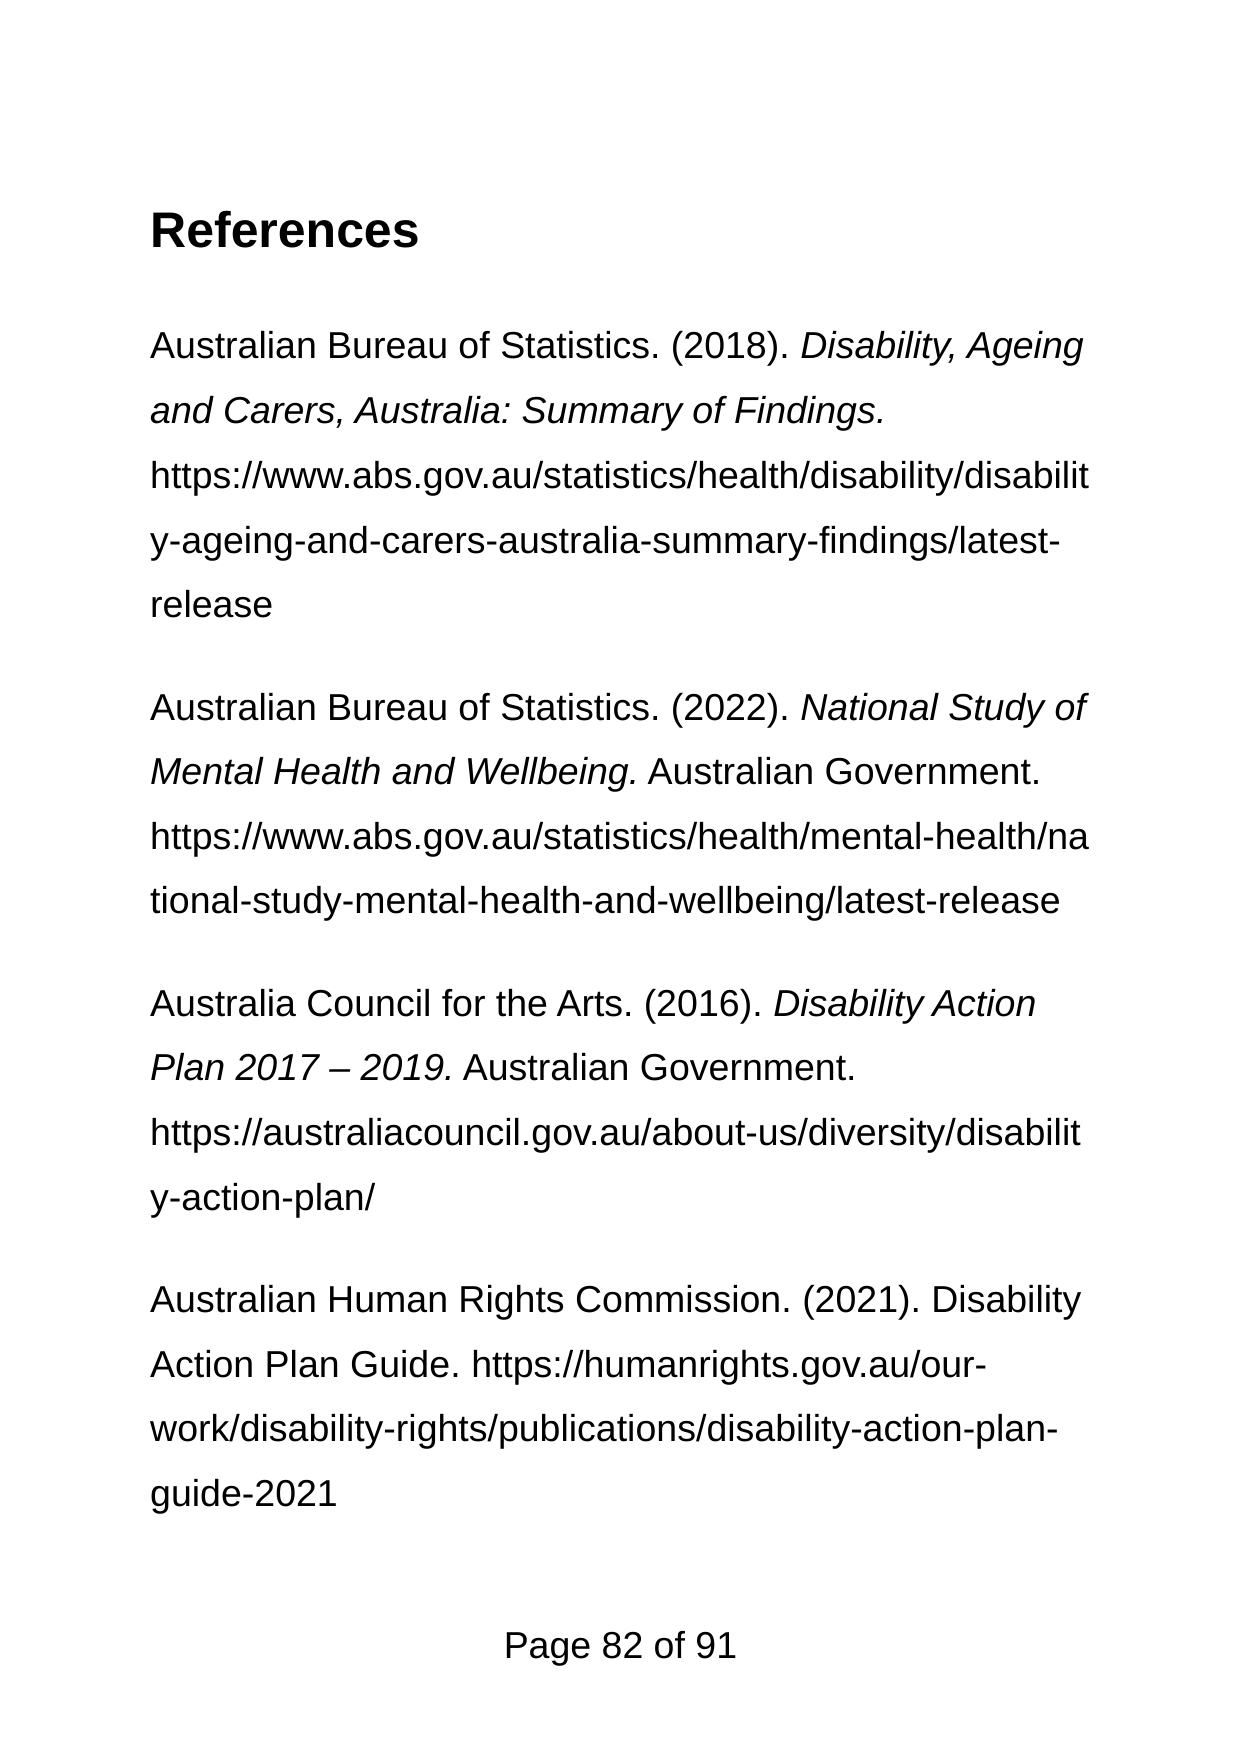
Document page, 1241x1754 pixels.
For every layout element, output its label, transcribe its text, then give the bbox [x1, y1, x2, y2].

text Australia Council for the Arts. (2016). Disability Action Plan 2017 – 2019. Australian Government. https://australiacouncil.gov.au/about-us/diversity/disability-action-plan/ [150, 981, 1090, 1218]
text Australian Human Rights Commission. (2021). Disability Action Plan Guide. https://humanrights.gov.au/our-work/disability-rights/publications/disability-action-plan-guide-2021 [150, 1277, 1090, 1514]
text Australian Bureau of Statistics. (2018). Disability, Ageing and Carers, Australia: Summary of Findings. https://www.abs.gov.au/statistics/health/disability/disability-ageing-and-carers-australia-summary-findings/latest-release [150, 324, 1090, 626]
subtitle References [150, 200, 1090, 257]
text Australian Bureau of Statistics. (2022). National Study of Mental Health and Wellbeing. Australian Government. https://www.abs.gov.au/statistics/health/mental-health/national-study-mental-health-and-wellbeing/latest-release [150, 685, 1090, 922]
